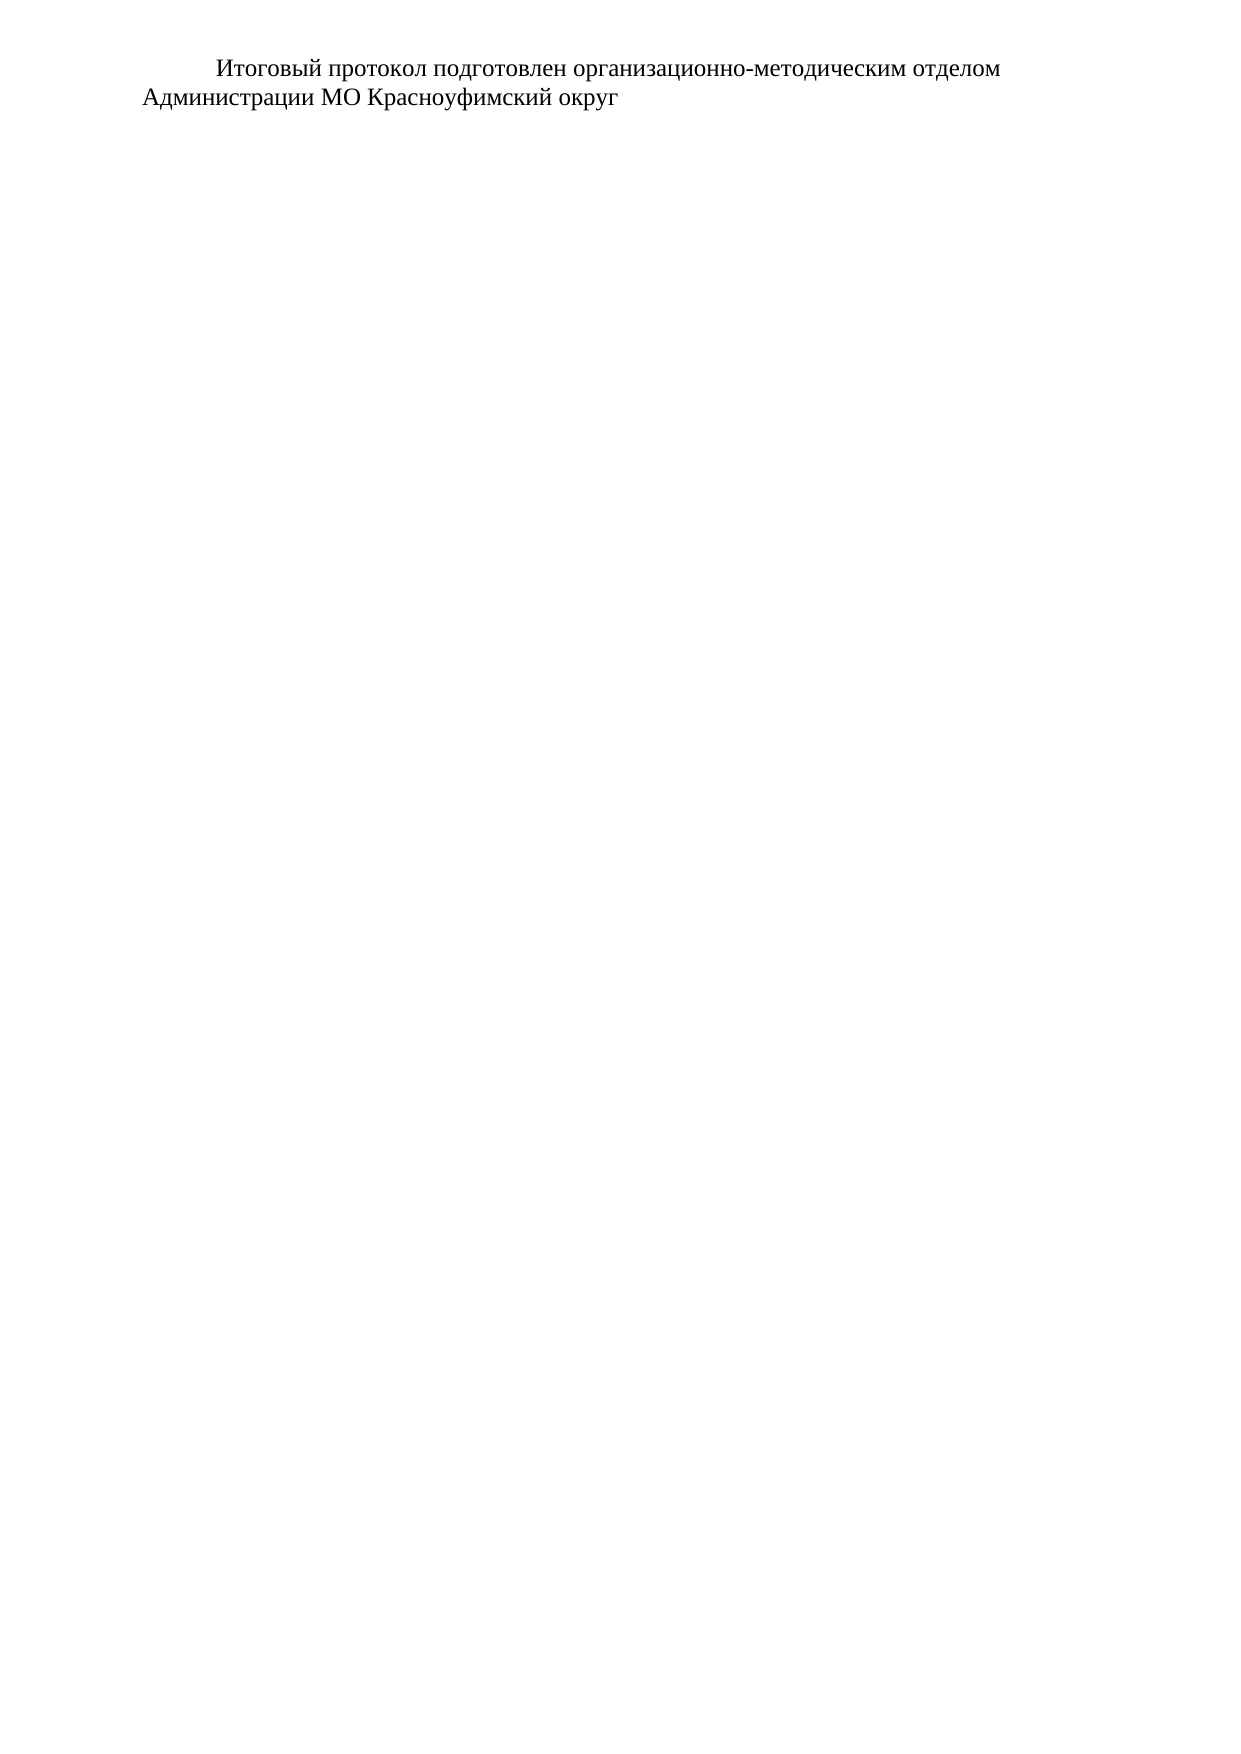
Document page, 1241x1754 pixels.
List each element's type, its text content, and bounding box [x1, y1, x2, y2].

text Итоговый протокол подготовлен организационно-методическим отделом Администрации МО Красноуфимский округ [142, 53, 1152, 111]
